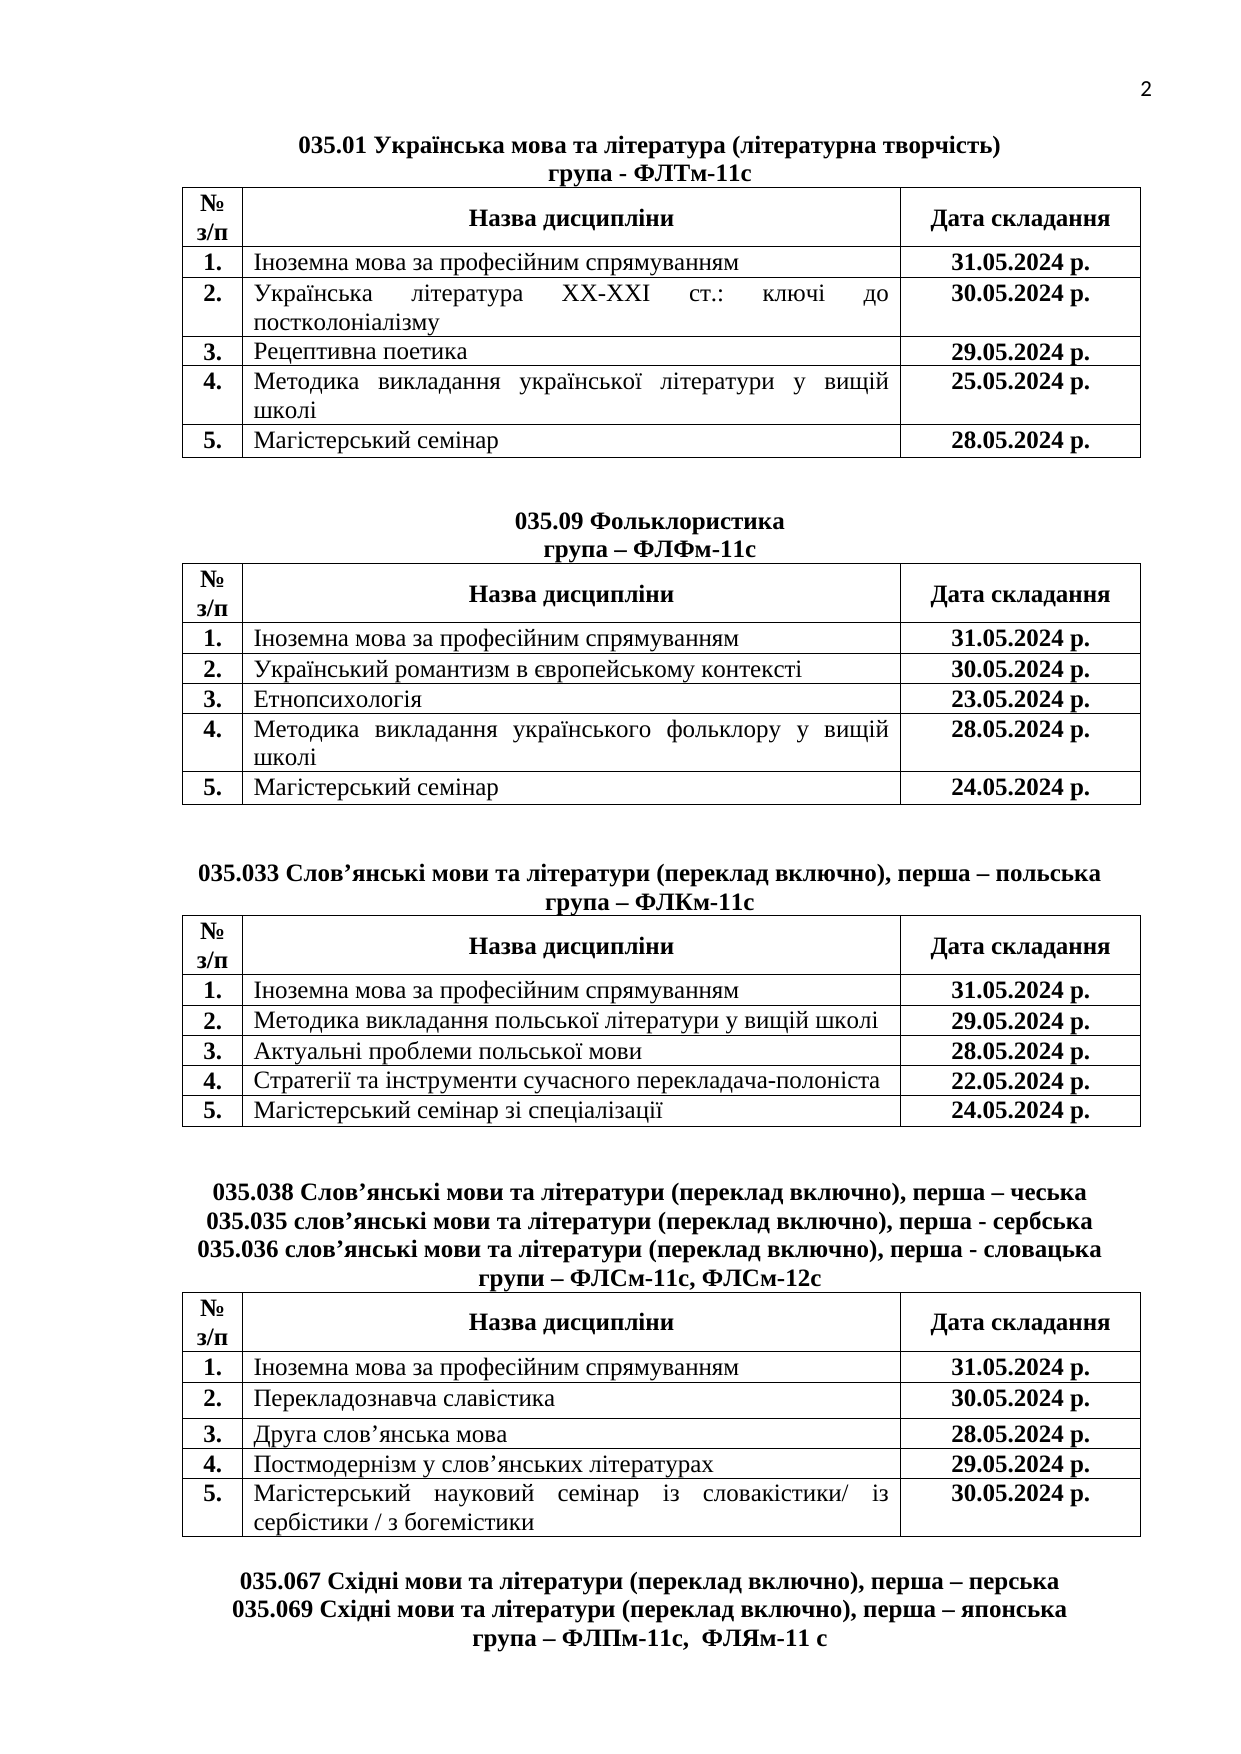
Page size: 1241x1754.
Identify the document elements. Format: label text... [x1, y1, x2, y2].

table_cell 31.05.2024 р. [901, 975, 1140, 1005]
table_cell 25.05.2024 р. [901, 366, 1140, 424]
table_cell Актуальні проблеми польської мови [243, 1036, 900, 1065]
table_cell 4. [183, 1449, 242, 1477]
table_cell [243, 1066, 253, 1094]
table_cell 31.05.2024 р. [901, 1352, 1140, 1382]
table_cell 3. [183, 1036, 242, 1065]
table_cell 30.05.2024 р. [901, 1479, 1140, 1536]
text групи – ФЛСм-11с, ФЛСм-12с [148, 1263, 1152, 1292]
table_header Дата складання [901, 188, 1140, 246]
table_cell 3. [183, 684, 242, 713]
table_cell Магістерський семінар [243, 425, 900, 457]
table_cell 29.05.2024 р. [901, 337, 1140, 365]
text 035.069 Східні мови та літератури (переклад включно), перша – японська [148, 1594, 1152, 1623]
table_cell Перекладознавча славістика [243, 1383, 900, 1418]
table_cell 2. [183, 1006, 242, 1035]
table_cell 4. [183, 366, 242, 424]
table_cell Постмодернізм у слов’янських літературах [243, 1449, 900, 1477]
table_header Дата складання [901, 916, 1140, 974]
table_cell 24.05.2024 р. [901, 772, 1140, 804]
table_cell 2. [183, 1383, 242, 1418]
table_header Назва дисципліни [243, 188, 900, 246]
table_cell Методика викладання української літератури у вищій школі [243, 366, 900, 424]
table_cell Українська література ХХ-ХХІ ст.: ключі до постколоніалізму [243, 278, 900, 336]
table_cell 28.05.2024 р. [901, 714, 1140, 771]
table_header Дата складання [901, 1293, 1140, 1351]
table_header Назва дисципліни [243, 916, 900, 974]
text група – ФЛПм-11с, ФЛЯм-11 с [148, 1623, 1152, 1652]
table_header Назва дисципліни [243, 564, 900, 622]
table_cell 29.05.2024 р. [901, 1449, 1140, 1477]
table_cell 5. [183, 425, 242, 457]
table_cell 2. [183, 654, 242, 683]
table_cell Етнопсихологія [243, 684, 900, 713]
table_cell 23.05.2024 р. [901, 684, 1140, 713]
table_cell 28.05.2024 р. [901, 1036, 1140, 1065]
table_cell 1. [183, 247, 242, 277]
table_cell 3. [183, 337, 242, 365]
text 035.038 Слов’янські мови та літератури (переклад включно), перша – чеська [148, 1177, 1152, 1206]
text 035.067 Східні мови та літератури (переклад включно), перша – перська [148, 1566, 1152, 1594]
table_cell 24.05.2024 р. [901, 1096, 1140, 1126]
table_cell Іноземна мова за професійним спрямуванням [243, 1352, 900, 1382]
table_cell Український романтизм в європейському контексті [243, 654, 900, 683]
table_cell 5. [183, 1096, 242, 1126]
table_cell 1. [183, 623, 242, 653]
table_cell 22.05.2024 р. [901, 1066, 1140, 1094]
table_header № з/п [183, 188, 242, 246]
table_header Дата складання [901, 564, 1140, 622]
table_cell 5. [183, 1479, 242, 1536]
table_cell 28.05.2024 р. [901, 425, 1140, 457]
text 035.036 слов’янські мови та літератури (переклад включно), перша - словацька [148, 1234, 1152, 1263]
table_cell Друга слов’янська мова [243, 1419, 900, 1448]
table_cell Магістерський семінар зі спеціалізації [243, 1096, 900, 1126]
table_cell Магістерський семінар [243, 772, 900, 804]
table_cell Іноземна мова за професійним спрямуванням [243, 247, 900, 277]
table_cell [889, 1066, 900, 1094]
text 035.035 слов’янські мови та літератури (переклад включно), перша - сербська [148, 1206, 1152, 1234]
table_cell 1. [183, 975, 242, 1005]
table_cell 3. [183, 1419, 242, 1448]
text 035.09 Фольклористика [148, 506, 1152, 534]
table_cell Методика викладання українського фольклору у вищій школі [243, 714, 900, 771]
text група – ФЛКм-11с [148, 887, 1152, 915]
text 035.01 Українська мова та література (літературна творчість) [148, 130, 1152, 158]
table_cell 31.05.2024 р. [901, 623, 1140, 653]
table_cell 29.05.2024 р. [901, 1006, 1140, 1035]
table_cell 30.05.2024 р. [901, 278, 1140, 336]
table_cell 30.05.2024 р. [901, 1383, 1140, 1418]
table_cell 1. [183, 1352, 242, 1382]
text 035.033 Слов’янські мови та літератури (переклад включно), перша – польська [148, 858, 1152, 887]
table_header № з/п [183, 916, 242, 974]
text група – ФЛФм-11с [148, 534, 1152, 563]
table_cell 4. [183, 1066, 242, 1094]
table_cell Іноземна мова за професійним спрямуванням [243, 623, 900, 653]
table_cell Методика викладання польської літератури у вищій школі [243, 1006, 900, 1035]
table_cell 28.05.2024 р. [901, 1419, 1140, 1448]
table_header Назва дисципліни [243, 1293, 900, 1351]
table_header № з/п [183, 564, 242, 622]
table_header № з/п [183, 1293, 242, 1351]
table_cell 31.05.2024 р. [901, 247, 1140, 277]
table_cell Магістерський науковий семінар із словакістики/ із сербістики / з богемістики [243, 1479, 900, 1536]
table_cell 30.05.2024 р. [901, 654, 1140, 683]
text група - ФЛТм-11с [148, 158, 1152, 187]
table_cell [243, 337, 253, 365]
table_cell 2. [183, 278, 242, 336]
table_cell 5. [183, 772, 242, 804]
table_cell Іноземна мова за професійним спрямуванням [243, 975, 900, 1005]
table_cell 4. [183, 714, 242, 771]
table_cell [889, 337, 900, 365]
